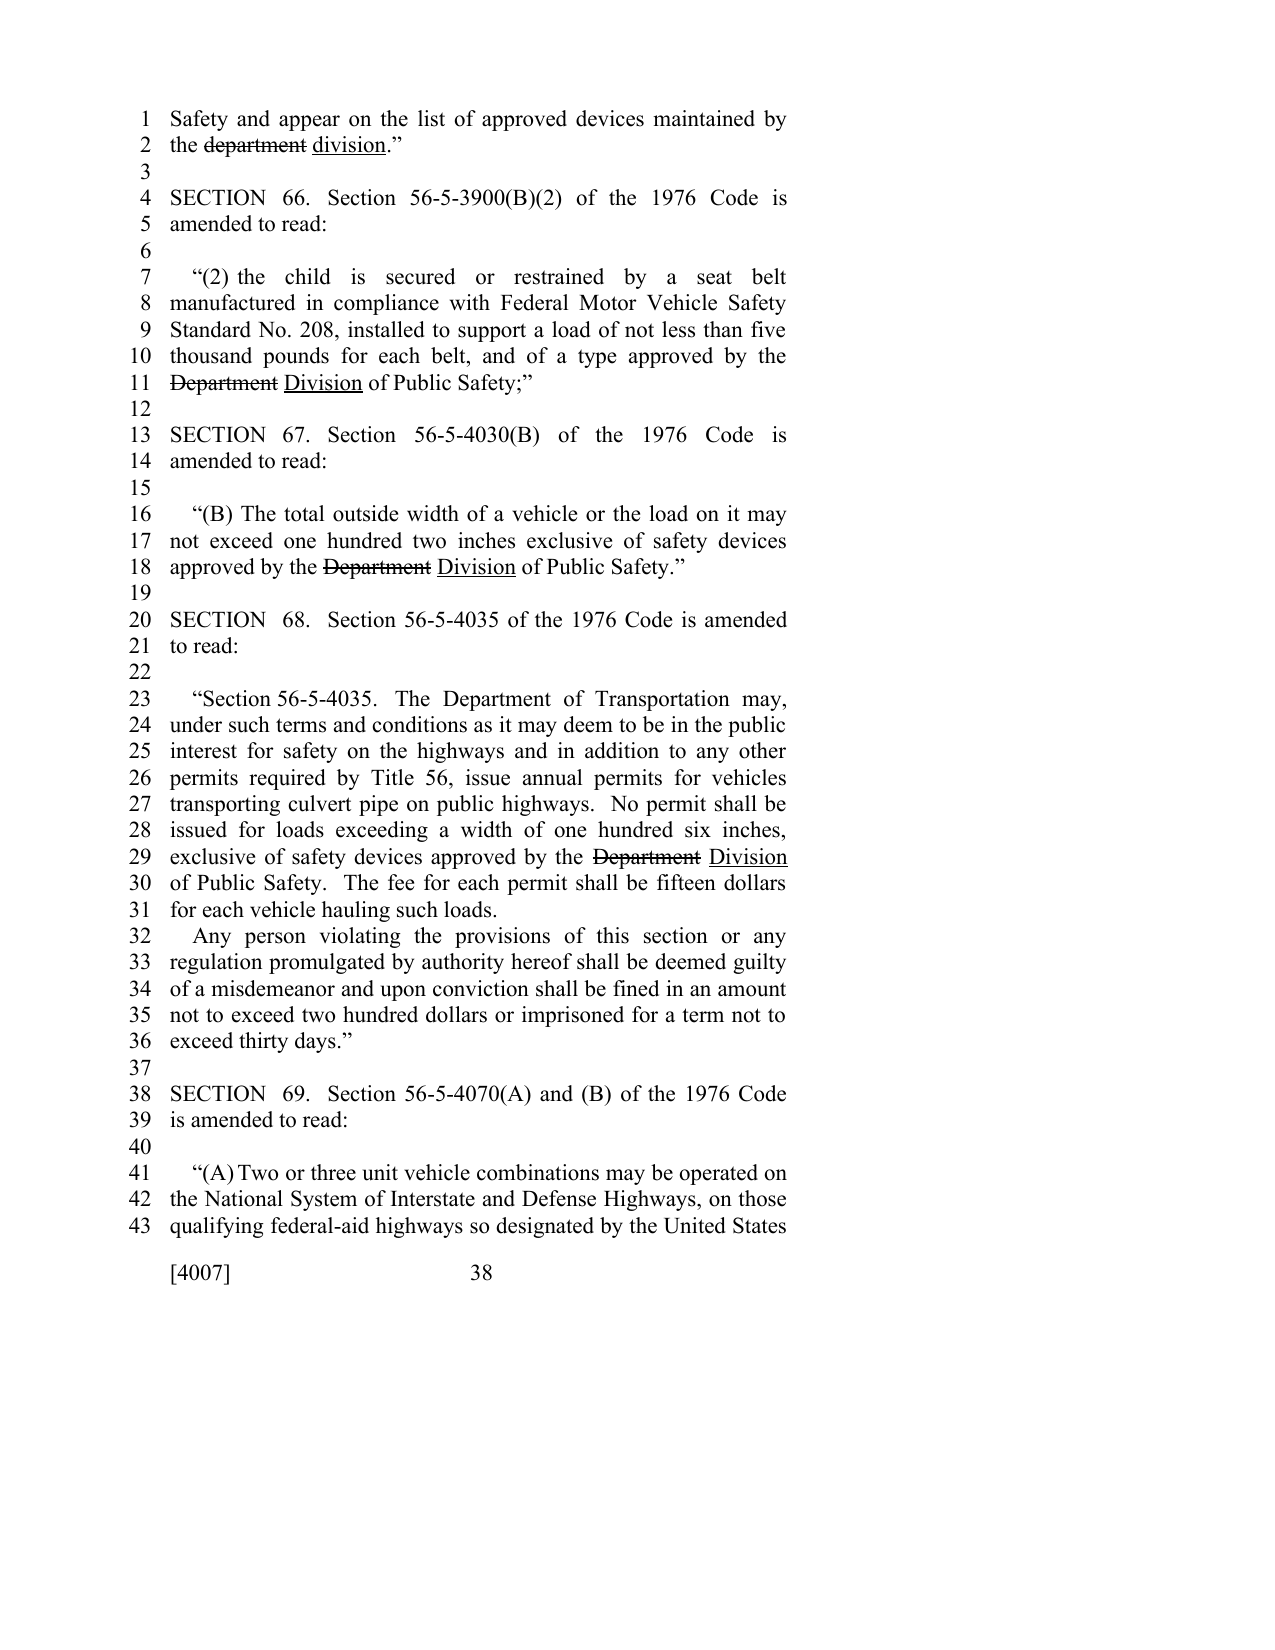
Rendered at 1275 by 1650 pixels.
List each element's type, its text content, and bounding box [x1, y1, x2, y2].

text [169, 105, 787, 158]
text SECTION 66. Section 56-5-3900(B)(2) of the 1976 Code is amended to read: [169, 184, 787, 237]
text “(2) the child is secured or restrained by a seat belt manufactured in compliance with Federal Motor Vehicle Safety Standard No. 208, installed to support a load of not less than five thousand pounds for each belt, and of a type approved by the Department Division of Public Safety;” [169, 263, 787, 395]
text “(B) The total outside width of a vehicle or the load on it may not exceed one hundred two inches exclusive of safety devices approved by the Department Division of Public Safety.” [169, 500, 787, 579]
text SECTION 68. Section 56-5-4035 of the 1976 Code is amended to read: [169, 606, 787, 658]
text “Section 56-5-4035. The Department of Transportation may, under such terms and conditions as it may deem to be in the public interest for safety on the highways and in addition to any other permits required by Title 56, issue annual permits for vehicles transporting culvert pipe on public highways. No permit shall be issued for loads exceeding a width of one hundred six inches, exclusive of safety devices approved by the Department Division of Public Safety. The fee for each permit shall be fifteen dollars for each vehicle hauling such loads. [169, 685, 787, 922]
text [169, 1159, 787, 1238]
text Any person violating the provisions of this section or any regulation promulgated by authority hereof shall be deemed guilty of a misdemeanor and upon conviction shall be fined in an amount not to exceed two hundred dollars or imprisoned for a term not to exceed thirty days.” [169, 922, 787, 1054]
text SECTION 69. Section 56-5-4070(A) and (B) of the 1976 Code is amended to read: [169, 1080, 787, 1133]
text SECTION 67. Section 56-5-4030(B) of the 1976 Code is amended to read: [169, 421, 787, 474]
